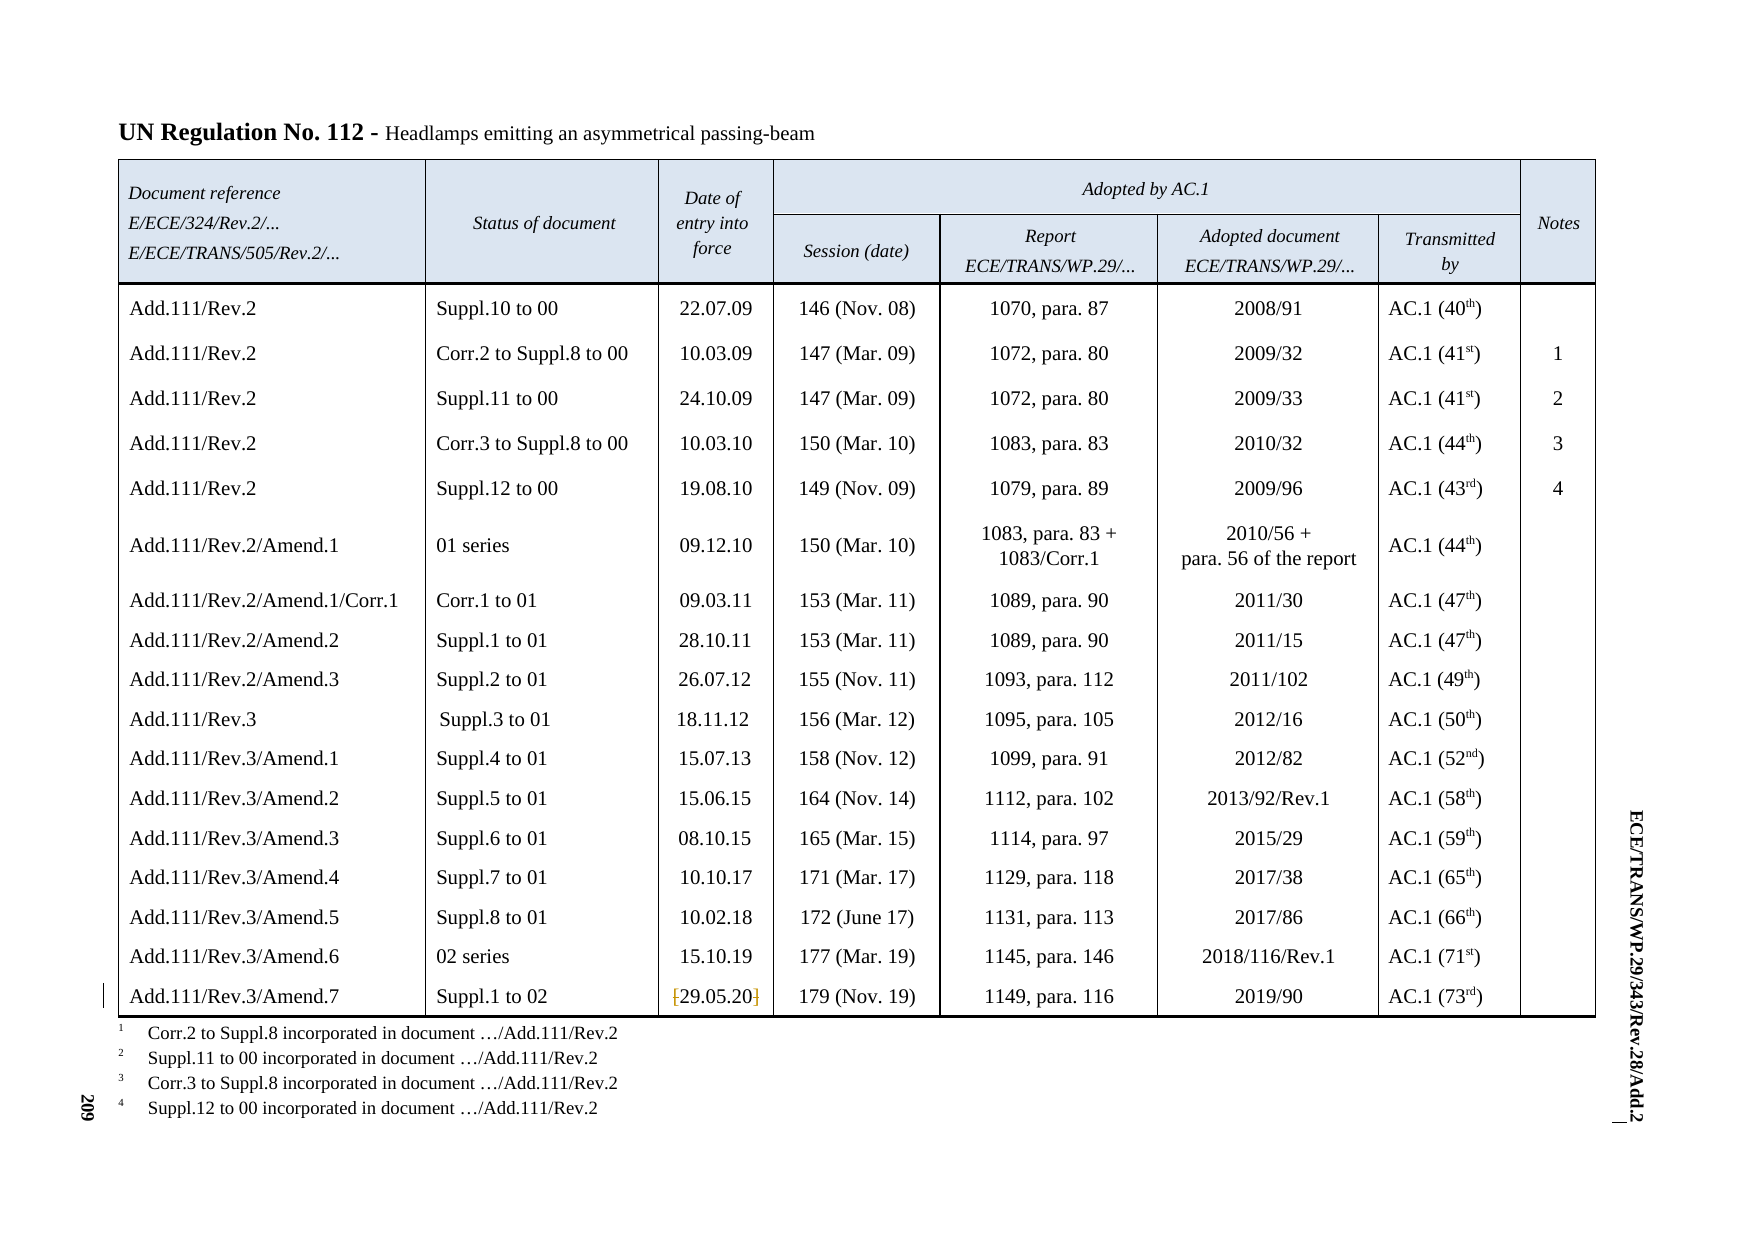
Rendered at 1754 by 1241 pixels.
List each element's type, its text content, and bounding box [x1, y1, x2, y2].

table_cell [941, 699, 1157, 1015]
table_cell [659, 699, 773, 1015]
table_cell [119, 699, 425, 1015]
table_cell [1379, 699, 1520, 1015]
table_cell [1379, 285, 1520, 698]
text 2 Suppl.11 to 00 incorporated in document …/Add.111/Rev.2 [118, 1043, 1606, 1068]
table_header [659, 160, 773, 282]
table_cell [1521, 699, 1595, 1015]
text UN Regulation No. 112 - Headlamps emitting an asymmetrical passing-beam [118, 118, 1488, 146]
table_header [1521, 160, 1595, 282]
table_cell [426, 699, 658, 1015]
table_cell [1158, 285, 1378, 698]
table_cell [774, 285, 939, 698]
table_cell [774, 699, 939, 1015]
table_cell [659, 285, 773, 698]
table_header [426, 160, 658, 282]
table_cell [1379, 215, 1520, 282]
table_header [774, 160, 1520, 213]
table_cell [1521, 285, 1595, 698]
text 4 Suppl.12 to 00 incorporated in document …/Add.111/Rev.2 [118, 1093, 1606, 1118]
text 3 Corr.3 to Suppl.8 incorporated in document …/Add.111/Rev.2 [118, 1068, 1606, 1093]
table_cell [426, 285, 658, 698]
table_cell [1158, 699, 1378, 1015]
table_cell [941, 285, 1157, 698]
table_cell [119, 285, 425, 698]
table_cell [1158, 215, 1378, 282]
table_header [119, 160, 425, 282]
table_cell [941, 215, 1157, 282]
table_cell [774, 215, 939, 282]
text 1 Corr.2 to Suppl.8 incorporated in document …/Add.111/Rev.2 [118, 1018, 1606, 1043]
